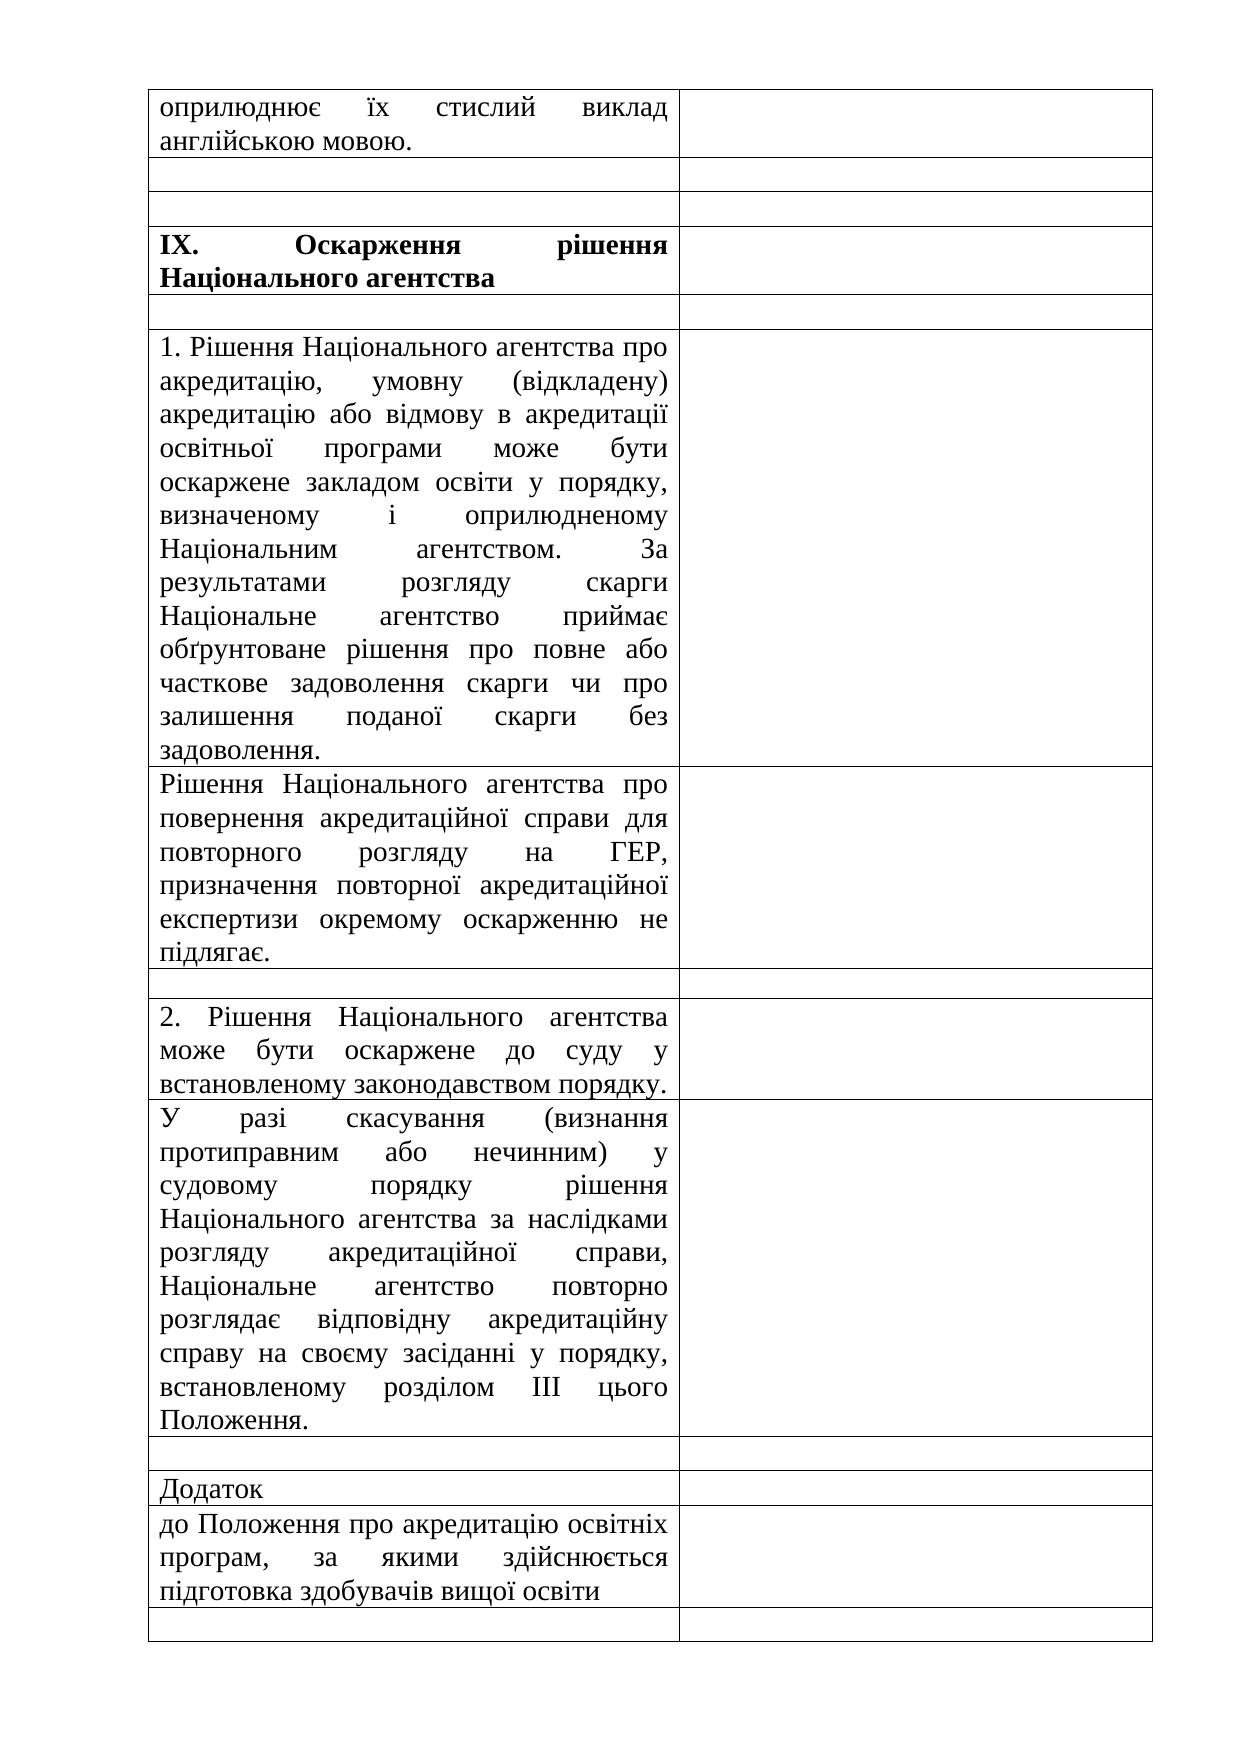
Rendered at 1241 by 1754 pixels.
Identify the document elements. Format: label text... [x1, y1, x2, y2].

table_cell [680, 158, 1152, 191]
table_cell [680, 330, 1152, 766]
table_cell Додаток [149, 1471, 679, 1505]
table_cell [149, 1437, 679, 1470]
table_cell [680, 295, 1152, 328]
table_cell [680, 1506, 1152, 1607]
table_cell Рішення Національного агентства про повернення акредитаційної справи для повторного розгляду на ГЕР, призначення повторної акредитаційної експертизи окремому оскарженню не підлягає. [149, 767, 679, 968]
table_cell 2. Рішення Національного агентства може бути оскаржене до суду у встановленому законодавством порядку. [149, 999, 679, 1099]
table_cell [680, 90, 1152, 157]
table_cell [680, 999, 1152, 1099]
table_cell до Положення про акредитацію освітніх програм, за якими здійснюється підготовка здобувачів вищої освіти [149, 1506, 679, 1607]
table_cell [149, 158, 679, 191]
table_cell [680, 227, 1152, 294]
table_cell [680, 1608, 1152, 1641]
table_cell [149, 90, 679, 157]
table_cell [149, 295, 679, 328]
table_cell У разі скасування (визнання протиправним або нечинним) у судовому порядку рішення Національного агентства за наслідками розгляду акредитаційної справи, Національне агентство повторно розглядає відповідну акредитаційну справу на своєму засіданні у порядку, встановленому розділом ІІІ цього Положення. [149, 1100, 679, 1436]
table_cell [680, 767, 1152, 968]
table_cell [680, 1437, 1152, 1470]
table_cell [680, 1100, 1152, 1436]
table_cell [149, 192, 679, 226]
table_cell 1. Рішення Національного агентства про акредитацію, умовну (відкладену) акредитацію або відмову в акредитації освітньої програми може бути оскаржене закладом освіти у порядку, визначеному і оприлюдненому Національним агентством. За результатами розгляду скарги Національне агентство приймає обґрунтоване рішення про повне або часткове задоволення скарги чи про залишення поданої скарги без задоволення. [149, 330, 679, 766]
table_cell [680, 969, 1152, 998]
table_cell [680, 192, 1152, 226]
table_cell [149, 969, 679, 998]
table_cell [680, 1471, 1152, 1505]
table_cell IX. Оскарження рішення Національного агентства [149, 227, 679, 294]
table_cell [149, 1608, 679, 1641]
